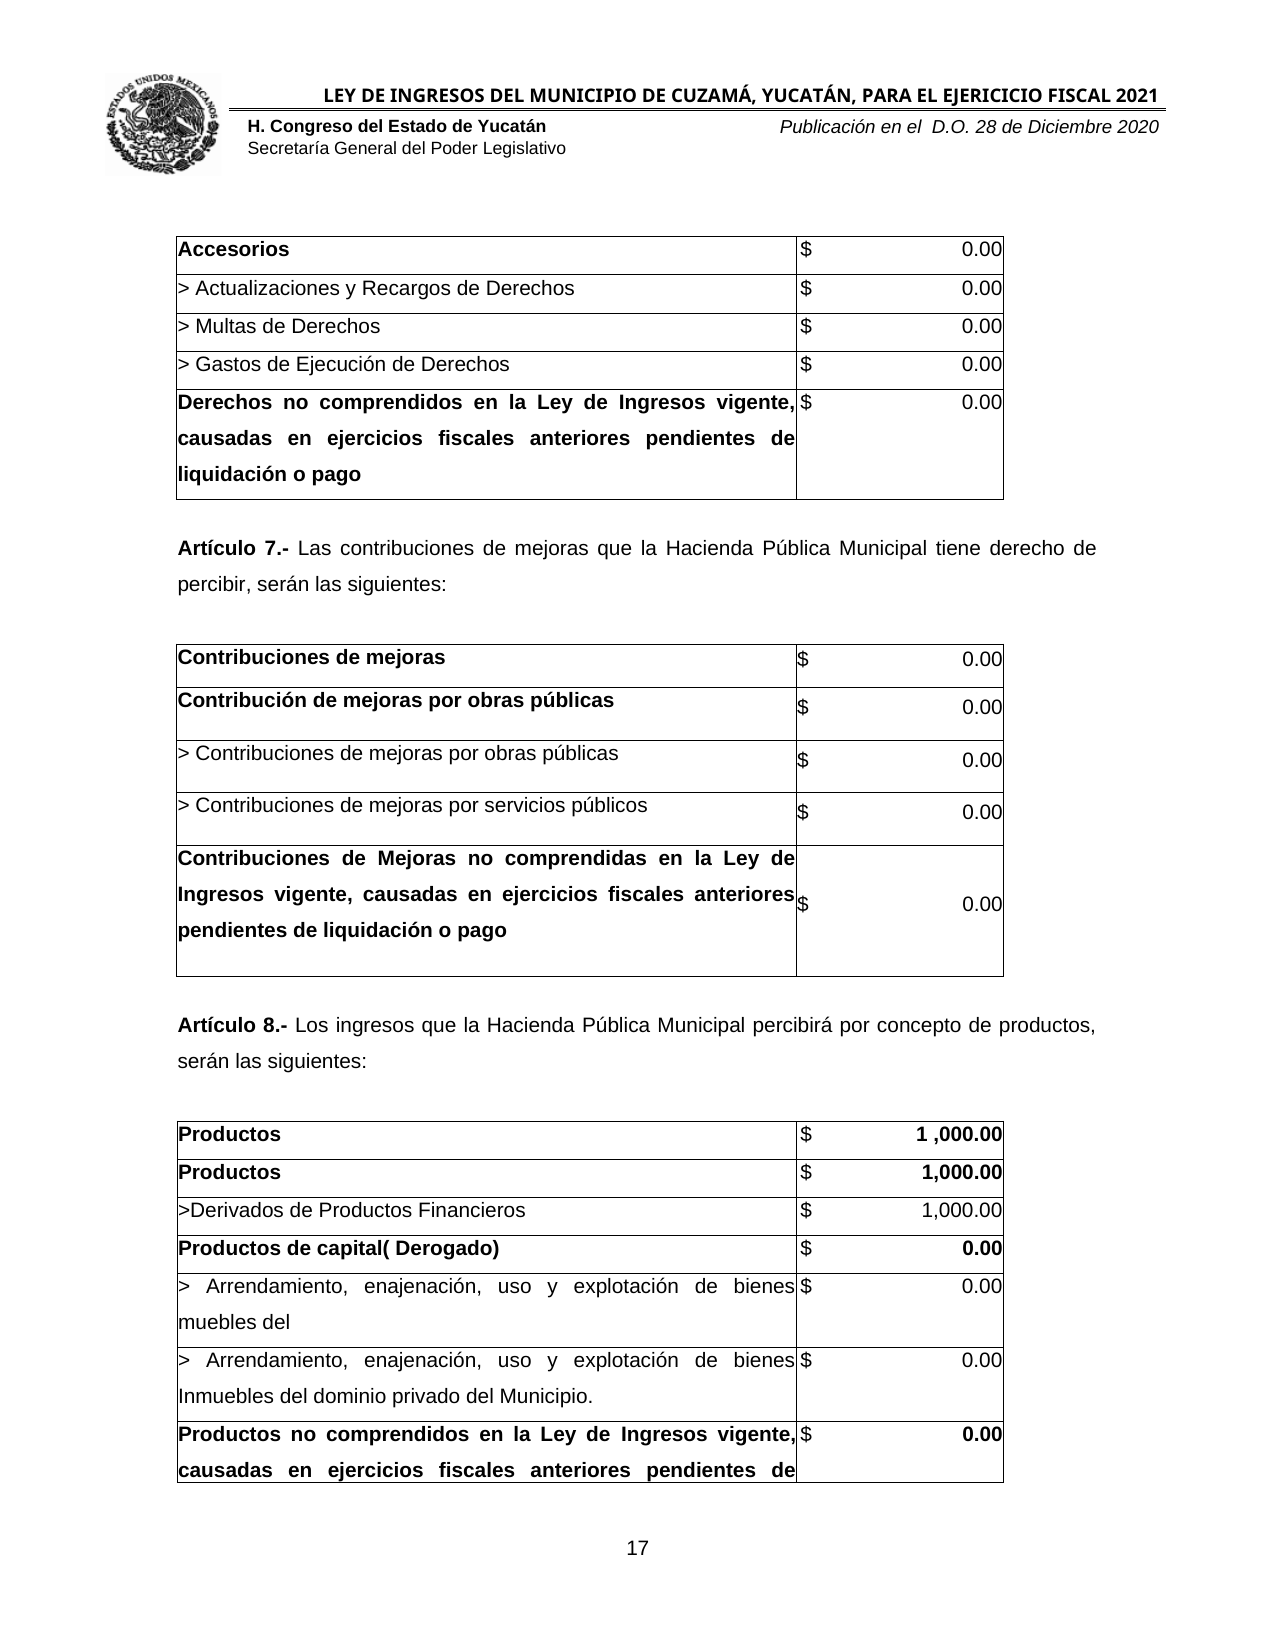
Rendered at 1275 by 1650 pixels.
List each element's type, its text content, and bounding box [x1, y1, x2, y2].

table_cell > Multas de Derechos [177, 314, 796, 351]
table_cell $ [797, 846, 826, 976]
table_cell $ 0.00 [797, 237, 1003, 274]
table_header $ [797, 645, 826, 687]
table_cell $ 0.00 [797, 314, 1003, 351]
table_header Productos [178, 1122, 796, 1159]
table_cell Contribución de mejoras por obras públicas [177, 688, 796, 739]
table_cell $ [797, 741, 826, 792]
table_cell > Arrendamiento, enajenación, uso y explotación de bienes Inmuebles del dominio privado del Municipio. [178, 1348, 796, 1421]
table_cell > Contribuciones de mejoras por obras públicas [177, 741, 796, 792]
table_cell $ [797, 793, 826, 844]
table_cell Derechos no comprendidos en la Ley de Ingresos vigente, causadas en ejercicios fiscales anteriores pendientes de liquidación o pago [177, 390, 796, 499]
table_cell $ 0.00 [797, 390, 1003, 499]
table_cell Productos [178, 1160, 796, 1197]
table_cell $ 0.00 [797, 1348, 1003, 1421]
table_cell Accesorios [177, 237, 796, 274]
table_cell > Arrendamiento, enajenación, uso y explotación de bienes muebles del [178, 1274, 796, 1347]
table_cell $ 0.00 [797, 275, 1003, 312]
table_cell 0.00 [826, 741, 1003, 792]
table_header $ 1 ,000.00 [797, 1122, 1003, 1159]
table_cell >Derivados de Productos Financieros [178, 1198, 796, 1235]
table_cell 0.00 [826, 793, 1003, 844]
table_cell $ 0.00 [797, 352, 1003, 389]
table_cell $ [797, 688, 826, 739]
table_cell > Gastos de Ejecución de Derechos [177, 352, 796, 389]
text Artículo 8.- Los ingresos que la Hacienda Pública Municipal percibirá por concepto de productos, serán las siguientes: [177, 1013, 1098, 1073]
table_cell $ 1,000.00 [797, 1198, 1003, 1235]
table_cell > Contribuciones de mejoras por servicios públicos [177, 793, 796, 844]
table_cell Contribuciones de Mejoras no comprendidas en la Ley de Ingresos vigente, causadas en ejercicios fiscales anteriores pendientes de liquidación o pago [177, 846, 796, 976]
text Artículo 7.- Las contribuciones de mejoras que la Hacienda Pública Municipal tiene derecho de percibir, serán las siguientes: [177, 536, 1098, 596]
table_cell > Actualizaciones y Recargos de Derechos [177, 275, 796, 312]
table_cell Productos de capital( Derogado) [178, 1236, 796, 1273]
table_cell $ 0.00 [797, 1236, 1003, 1273]
table_cell 0.00 [826, 688, 1003, 739]
table_cell $ 0.00 [797, 1274, 1003, 1347]
table_cell $ 0.00 [797, 1422, 1003, 1482]
table_header Contribuciones de mejoras [177, 645, 796, 687]
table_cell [178, 1422, 796, 1482]
table_cell 0.00 [826, 846, 1003, 976]
table_header 0.00 [826, 645, 1003, 687]
table_cell $ 1,000.00 [797, 1160, 1003, 1197]
